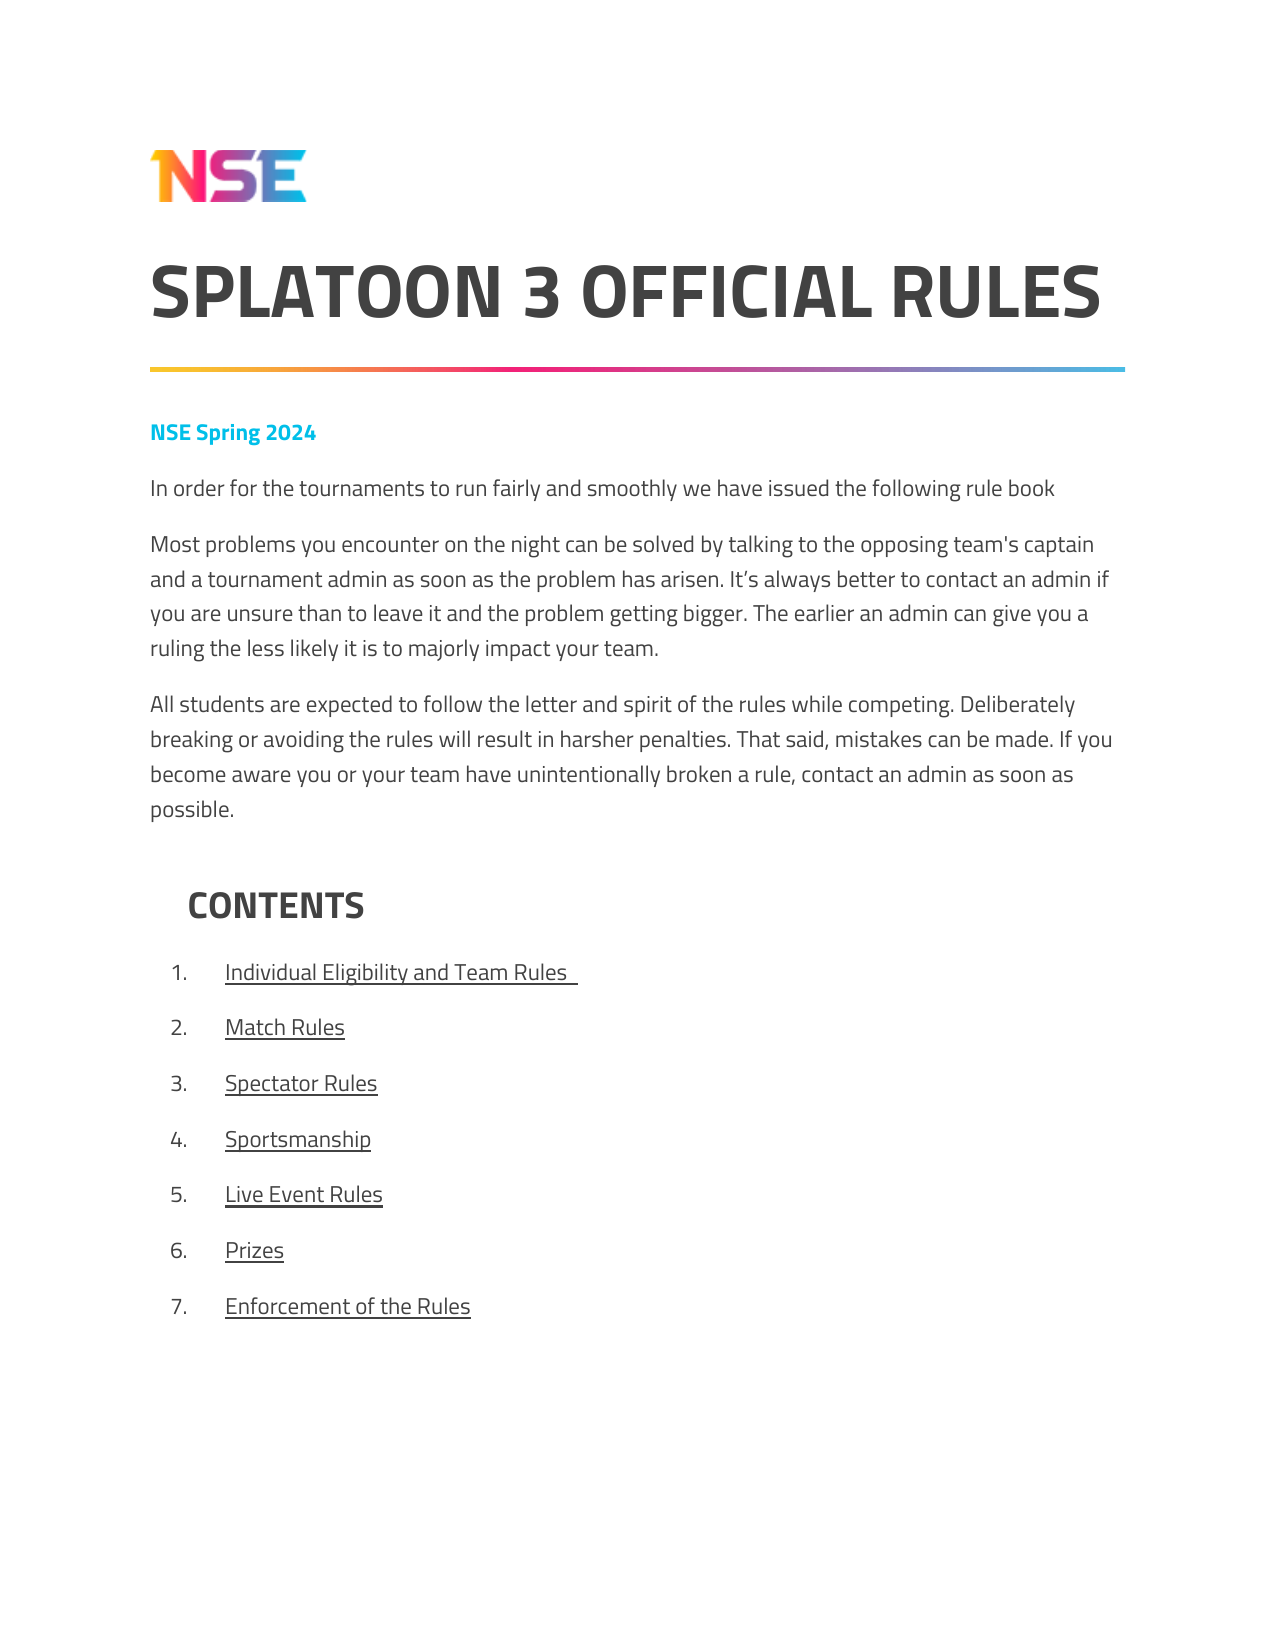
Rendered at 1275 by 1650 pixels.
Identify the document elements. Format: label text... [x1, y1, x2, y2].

list Prizes [187, 1233, 1125, 1268]
text Most problems you encounter on the night can be solved by talking to the opposing team's captain and a tournament admin as soon as the problem has arisen. It’s always better to contact an admin if you are unsure than to leave it and the problem getting bigger. The earlier an admin can give you a ruling the less likely it is to majorly impact your team. [150, 526, 1125, 666]
list Enforcement of the Rules [187, 1288, 1125, 1323]
subtitle CONTENTS [187, 876, 1125, 933]
list Individual Eligibility and Team Rules [187, 954, 1125, 989]
list Match Rules [187, 1010, 1125, 1045]
list Sportsmanship [187, 1121, 1125, 1156]
text All students are expected to follow the letter and spirit of the rules while competing. Deliberately breaking or avoiding the rules will result in harsher penalties. That said, mistakes can be made. If you become aware you or your team have unintentionally broken a rule, contact an admin as soon as possible. [150, 687, 1125, 826]
title SPLATOON 3 OFFICIAL RULES [150, 232, 1125, 346]
text In order for the tournaments to run fairly and smoothly we have issued the following rule book [150, 470, 1125, 505]
subtitle NSE Spring 2024 [150, 415, 1125, 449]
picture [150, 150, 307, 202]
list Live Event Rules [187, 1177, 1125, 1212]
picture [150, 367, 1125, 372]
list Spectator Rules [187, 1066, 1125, 1100]
